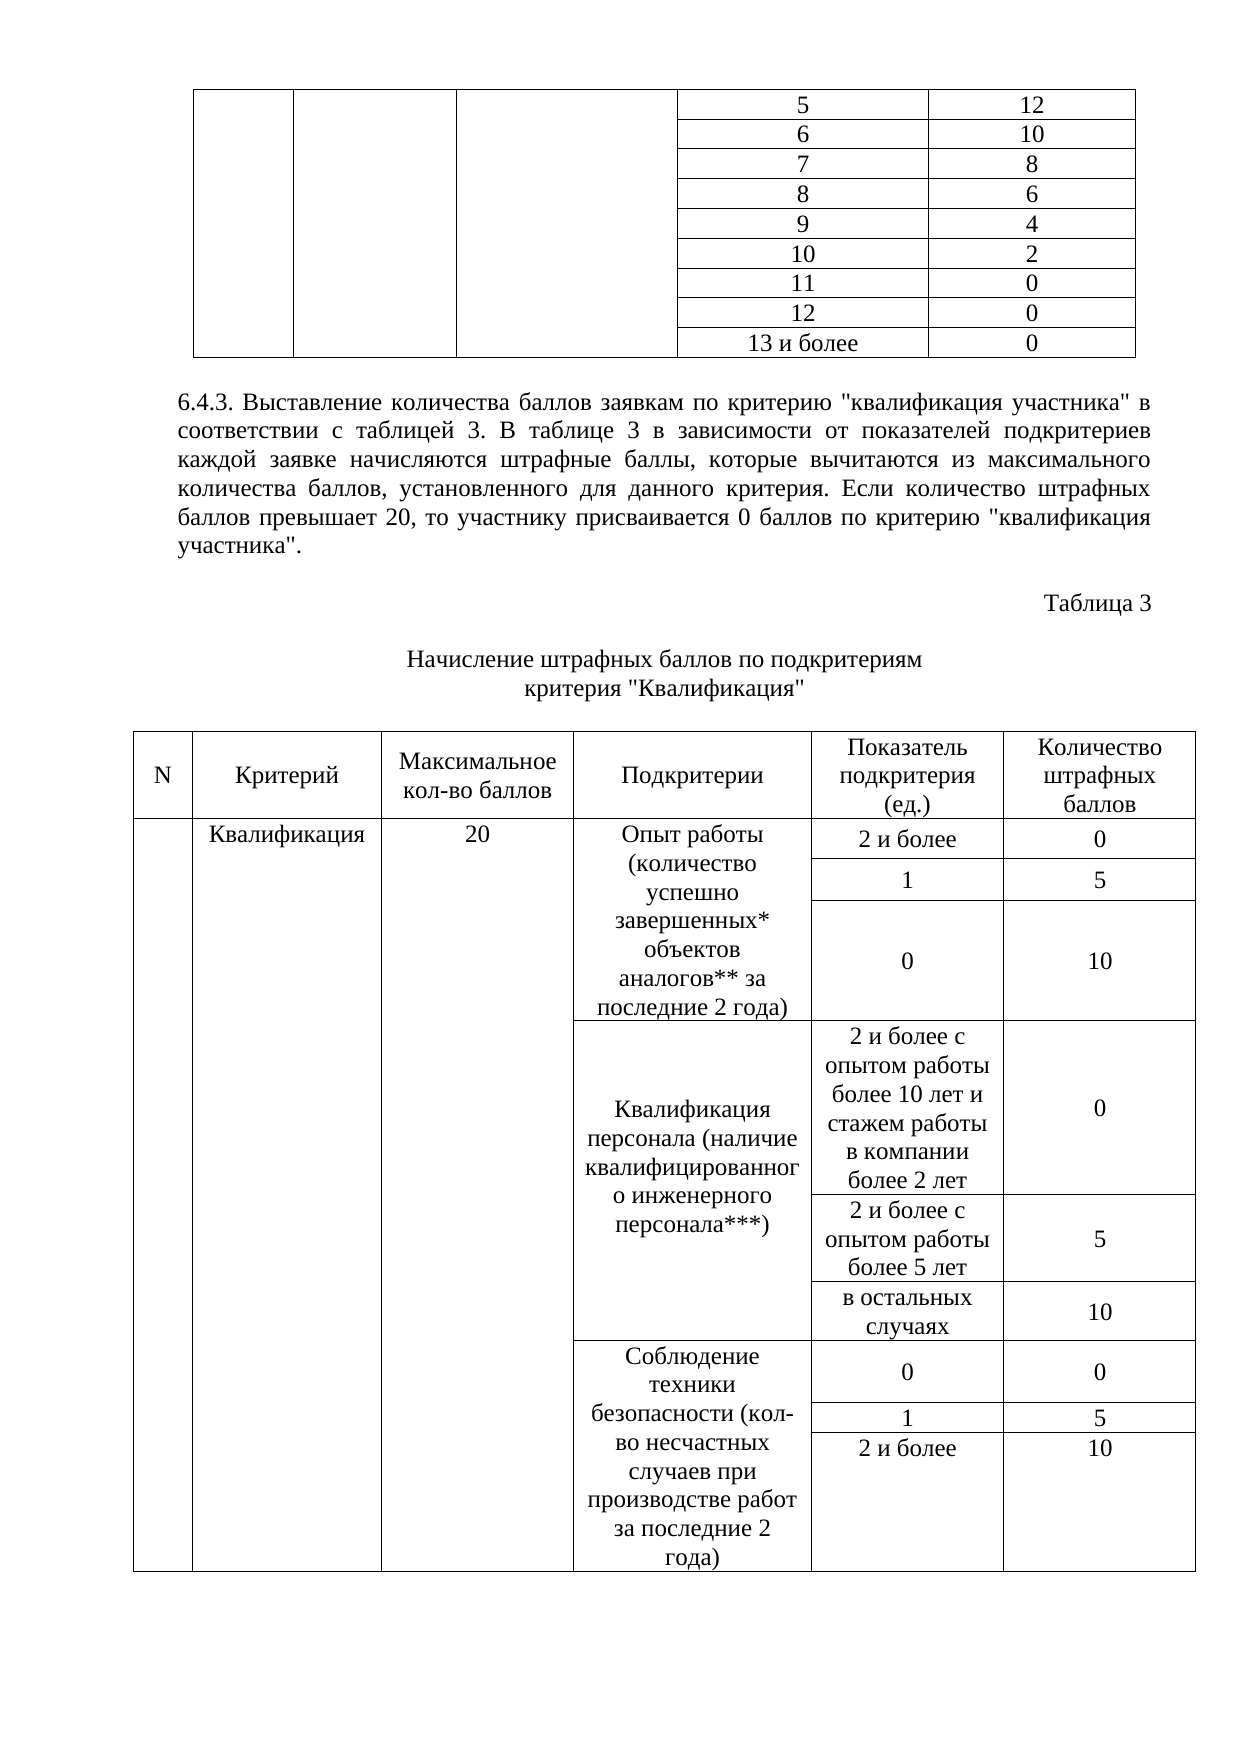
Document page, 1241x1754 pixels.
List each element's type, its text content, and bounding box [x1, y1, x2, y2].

table_cell 13 и более [678, 328, 928, 357]
text Начисление штрафных баллов по подкритериям [177, 644, 1152, 673]
table_cell 0 [812, 901, 1003, 1020]
table_cell 1 [812, 859, 1003, 899]
table_cell 5 [1004, 1195, 1195, 1281]
table_cell 10 [678, 239, 928, 267]
table_cell 7 [678, 149, 928, 178]
table_cell 10 [1004, 901, 1195, 1020]
table_cell 0 [1004, 1021, 1195, 1194]
table_cell 4 [929, 209, 1135, 238]
table_header Количество штрафных баллов [1004, 732, 1195, 818]
table_cell 0 [1004, 819, 1195, 858]
table_header Критерий [193, 732, 381, 818]
table_cell 11 [678, 269, 928, 297]
table_cell 0 [929, 269, 1135, 297]
table_cell 6 [929, 179, 1135, 208]
table_cell 2 и более [812, 819, 1003, 858]
table_cell Соблюдение техники безопасности (кол-во несчастных случаев при производстве работ за последние 2 года) [574, 1341, 811, 1571]
table_cell 2 и более с опытом работы более 10 лет и стажем работы в компании более 2 лет [812, 1021, 1003, 1194]
table_cell Опыт работы (количество успешно завершенных* объектов аналогов** за последние 2 года) [574, 819, 811, 1020]
table_cell 0 [1004, 1341, 1195, 1402]
table_header Подкритерии [574, 732, 811, 818]
table_cell 6 [678, 120, 928, 148]
table_header Показатель подкритерия (ед.) [812, 732, 1003, 818]
table_header N [134, 732, 192, 818]
table_cell 2 и более [812, 1433, 1003, 1571]
table_cell 8 [678, 179, 928, 208]
table_cell 9 [678, 209, 928, 238]
table_cell 5 [1004, 859, 1195, 899]
table_cell 0 [812, 1341, 1003, 1402]
table_cell 8 [929, 149, 1135, 178]
table_cell 10 [1004, 1433, 1195, 1571]
text критерия "Квалификация" [177, 673, 1152, 702]
table_cell в остальных случаях [812, 1282, 1003, 1340]
table_cell 2 [929, 239, 1135, 267]
table_cell 10 [1004, 1282, 1195, 1340]
table_cell 5 [1004, 1403, 1195, 1432]
table_cell Квалификация [193, 819, 381, 1571]
table_cell 5 [678, 90, 928, 118]
text Таблица 3 [177, 588, 1152, 617]
table_header Максимальное кол-во баллов [382, 732, 573, 818]
table_cell 12 [678, 298, 928, 327]
table_cell 0 [929, 298, 1135, 327]
table_cell 12 [929, 90, 1135, 118]
table_cell [134, 819, 192, 1571]
table_cell 0 [929, 328, 1135, 357]
table_cell 1 [812, 1403, 1003, 1432]
text 6.4.3. Выставление количества баллов заявкам по критерию "квалификация участника" в соответствии с таблицей 3. В таблице 3 в зависимости от показателей подкритериев каждой заявке начисляются штрафные баллы, которые вычитаются из максимального количества баллов, установленного для данного критерия. Если количество штрафных баллов превышает 20, то участнику присваивается 0 баллов по критерию "квалификация участника". [177, 387, 1152, 559]
table_cell 10 [929, 120, 1135, 148]
table_cell Квалификация персонала (наличие квалифицированного инженерного персонала***) [574, 1021, 811, 1340]
table_cell 2 и более с опытом работы более 5 лет [812, 1195, 1003, 1281]
table_cell 20 [382, 819, 573, 1571]
